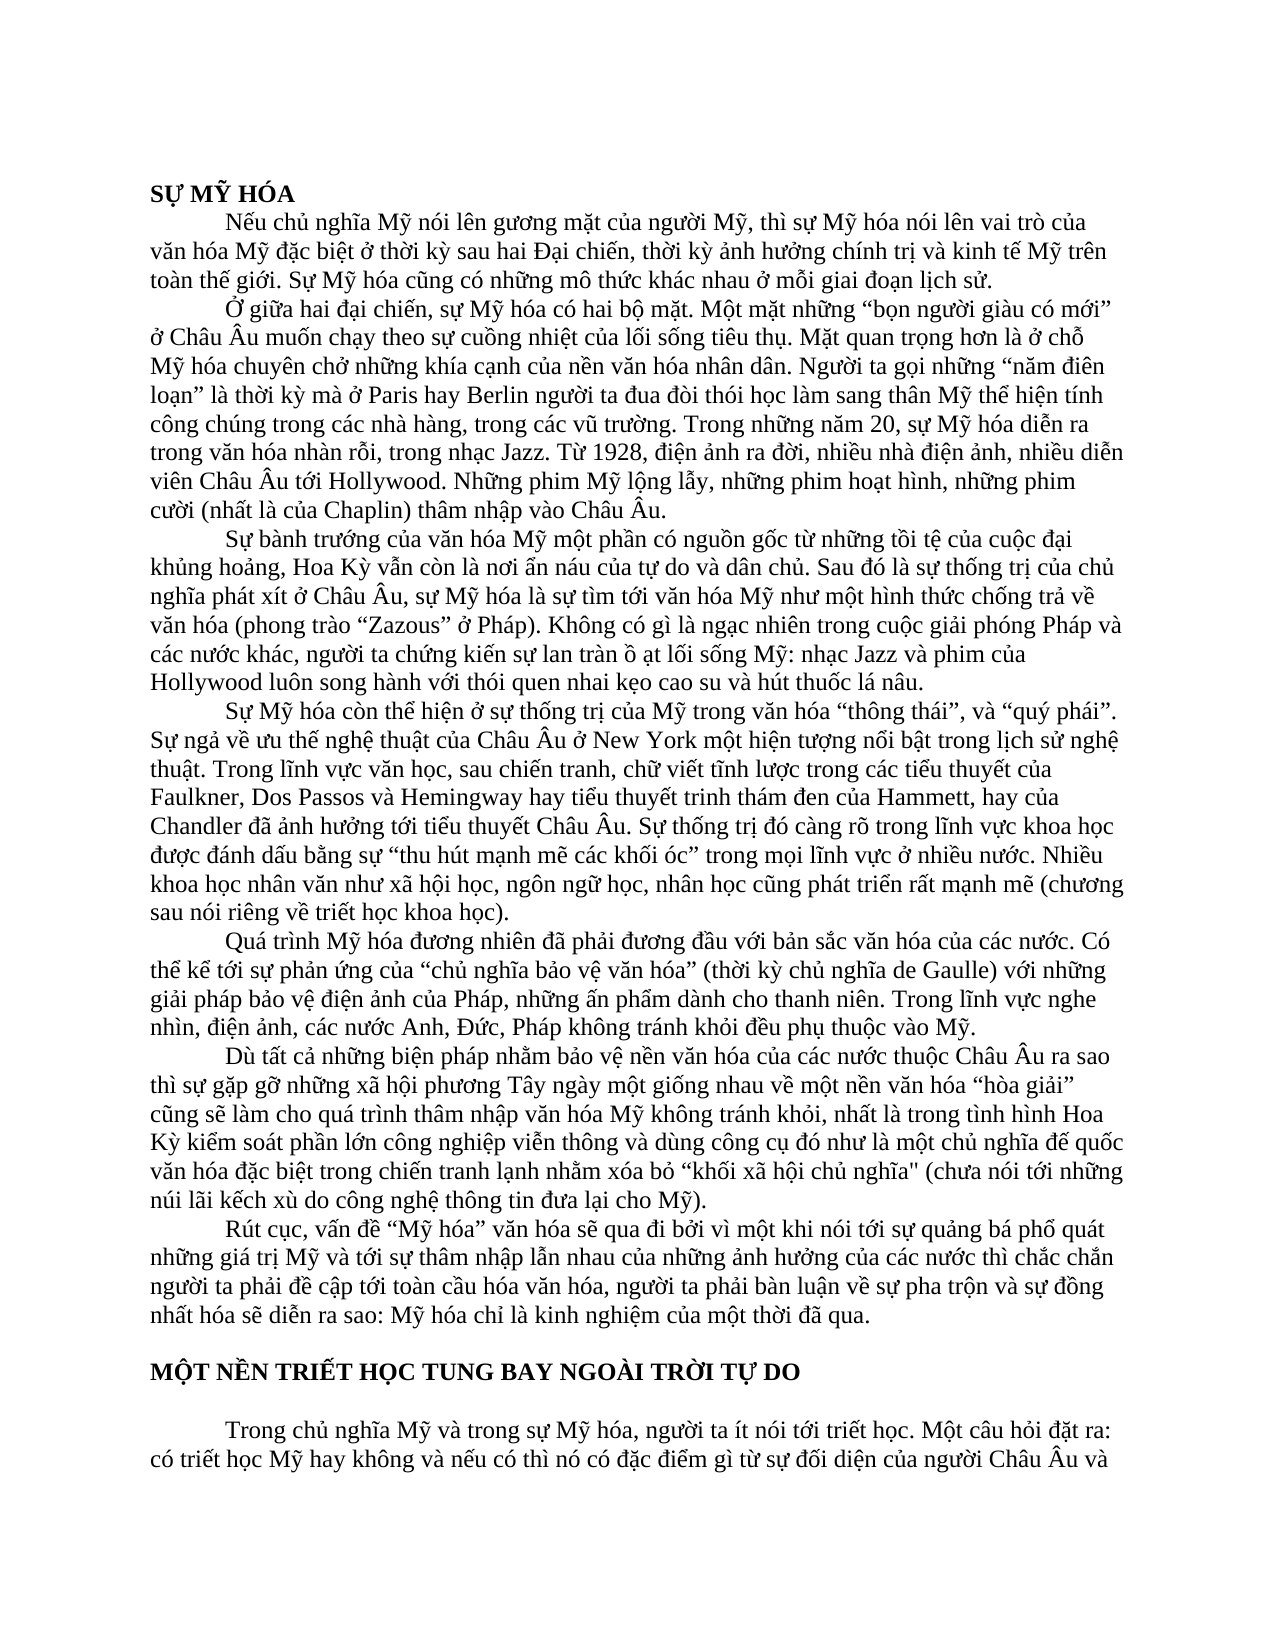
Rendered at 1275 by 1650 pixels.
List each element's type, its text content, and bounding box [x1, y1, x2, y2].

text Ở giữa hai đại chiến, sự Mỹ hóa có hai bộ mặt. Một mặt những “bọn người giàu có mới” ở Châu Âu muốn chạy theo sự cuồng nhiệt của lối sống tiêu thụ. Mặt quan trọng hơn là ở chỗ Mỹ hóa chuyên chở những khía cạnh của nền văn hóa nhân dân. Người ta gọi những “năm điên loạn” là thời kỳ mà ở Paris hay Berlin người ta đua đòi thói học làm sang thân Mỹ thể hiện tính công chúng trong các nhà hàng, trong các vũ trường. Trong những năm 20, sự Mỹ hóa diễn ra trong văn hóa nhàn rỗi, trong nhạc Jazz. Từ 1928, điện ảnh ra đời, nhiều nhà điện ảnh, nhiều diễn viên Châu Âu tới Hollywood. Những phim Mỹ lộng lẫy, những phim hoạt hình, những phim cười (nhất là của Chaplin) thâm nhập vào Châu Âu. [150, 294, 1125, 524]
text Quá trình Mỹ hóa đương nhiên đã phải đương đầu với bản sắc văn hóa của các nước. Có thể kể tới sự phản ứng của “chủ nghĩa bảo vệ văn hóa” (thời kỳ chủ nghĩa de Gaulle) với những giải pháp bảo vệ điện ảnh của Pháp, những ấn phẩm dành cho thanh niên. Trong lĩnh vực nghe nhìn, điện ảnh, các nước Anh, Đức, Pháp không tránh khỏi đều phụ thuộc vào Mỹ. [150, 926, 1125, 1041]
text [150, 1415, 1125, 1472]
text Dù tất cả những biện pháp nhằm bảo vệ nền văn hóa của các nước thuộc Châu Âu ra sao thì sự gặp gỡ những xã hội phương Tây ngày một giống nhau về một nền văn hóa “hòa giải” cũng sẽ làm cho quá trình thâm nhập văn hóa Mỹ không tránh khỏi, nhất là trong tình hình Hoa Kỳ kiểm soát phần lớn công nghiệp viễn thông và dùng công cụ đó như là một chủ nghĩa đế quốc văn hóa đặc biệt trong chiến tranh lạnh nhằm xóa bỏ “khối xã hội chủ nghĩa" (chưa nói tới những núi lãi kếch xù do công nghệ thông tin đưa lại cho Mỹ). [150, 1041, 1125, 1214]
text Rút cục, vấn đề “Mỹ hóa” văn hóa sẽ qua đi bởi vì một khi nói tới sự quảng bá phổ quát những giá trị Mỹ và tới sự thâm nhập lẫn nhau của những ảnh hưởng của các nước thì chắc chắn người ta phải đề cập tới toàn cầu hóa văn hóa, người ta phải bàn luận về sự pha trộn và sự đồng nhất hóa sẽ diễn ra sao: Mỹ hóa chỉ là kinh nghiệm của một thời đã qua. MỘT NỀN TRIẾT HỌC TUNG BAY NGOÀI TRỜI TỰ DO [150, 1214, 1125, 1415]
text Sự bành trướng của văn hóa Mỹ một phần có nguồn gốc từ những tồi tệ của cuộc đại khủng hoảng, Hoa Kỳ vẫn còn là nơi ẩn náu của tự do và dân chủ. Sau đó là sự thống trị của chủ nghĩa phát xít ở Châu Âu, sự Mỹ hóa là sự tìm tới văn hóa Mỹ như một hình thức chống trả về văn hóa (phong trào “Zazous” ở Pháp). Không có gì là ngạc nhiên trong cuộc giải phóng Pháp và các nước khác, người ta chứng kiến sự lan tràn ồ ạt lối sống Mỹ: nhạc Jazz và phim của Hollywood luôn song hành với thói quen nhai kẹo cao su và hút thuốc lá nâu. [150, 524, 1125, 696]
text Sự Mỹ hóa còn thể hiện ở sự thống trị của Mỹ trong văn hóa “thông thái”, và “quý phái”. Sự ngả về ưu thế nghệ thuật của Châu Âu ở New York một hiện tượng nổi bật trong lịch sử nghệ thuật. Trong lĩnh vực văn học, sau chiến tranh, chữ viết tĩnh lược trong các tiểu thuyết của Faulkner, Dos Passos và Hemingway hay tiểu thuyết trinh thám đen của Hammett, hay của Chandler đã ảnh hưởng tới tiểu thuyết Châu Âu. Sự thống trị đó càng rõ trong lĩnh vực khoa học được đánh dấu bằng sự “thu hút mạnh mẽ các khối óc” trong mọi lĩnh vực ở nhiều nước. Nhiều khoa học nhân văn như xã hội học, ngôn ngữ học, nhân học cũng phát triển rất mạnh mẽ (chương sau nói riêng về triết học khoa học). [150, 696, 1125, 926]
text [150, 150, 1125, 207]
text Nếu chủ nghĩa Mỹ nói lên gương mặt của người Mỹ, thì sự Mỹ hóa nói lên vai trò của văn hóa Mỹ đặc biệt ở thời kỳ sau hai Đại chiến, thời kỳ ảnh hưởng chính trị và kinh tế Mỹ trên toàn thế giới. Sự Mỹ hóa cũng có những mô thức khác nhau ở mỗi giai đoạn lịch sử. [150, 207, 1125, 294]
